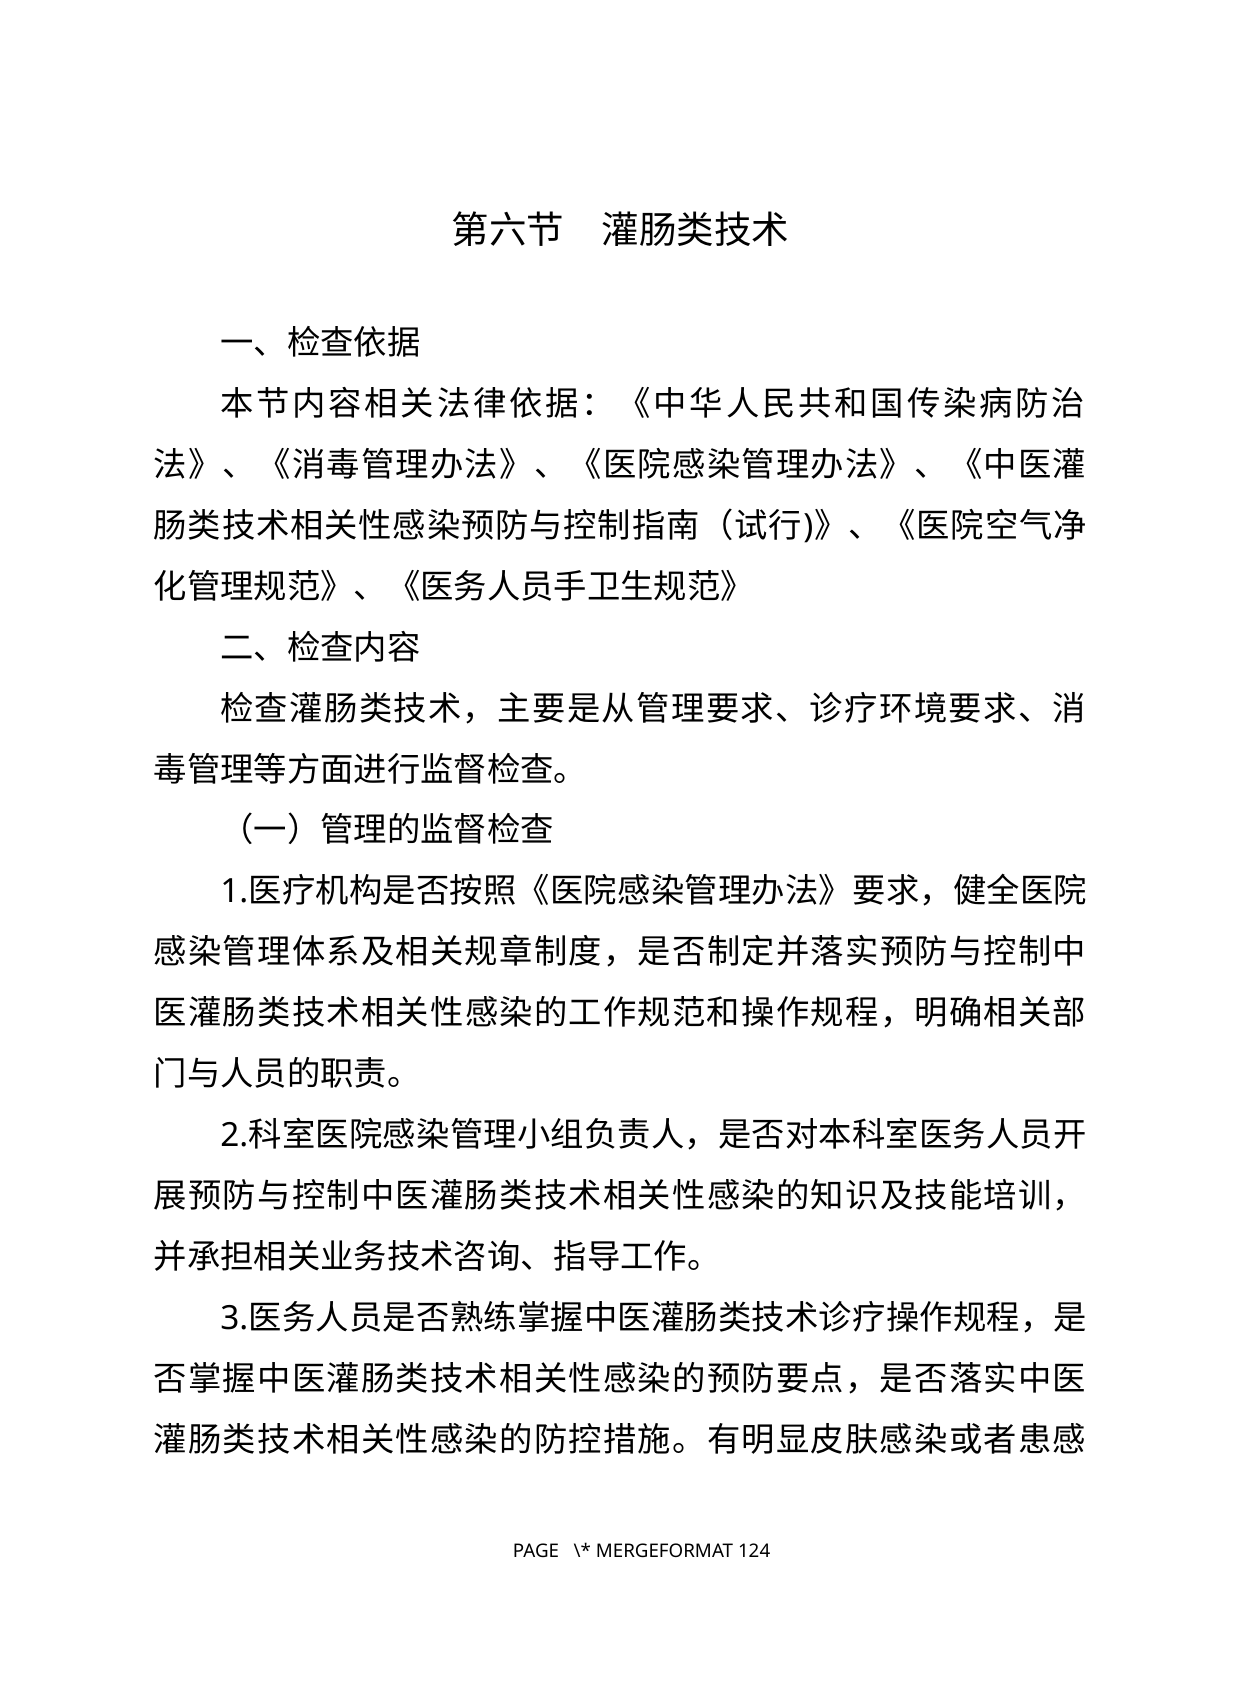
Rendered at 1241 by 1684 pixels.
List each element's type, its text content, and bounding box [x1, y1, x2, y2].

text 二、检查内容 [153, 614, 1087, 675]
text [153, 1284, 1087, 1467]
text （一）管理的监督检查 [153, 797, 1087, 858]
text 第六节 灌肠类技术 [153, 196, 1087, 257]
text 检查灌肠类技术，主要是从管理要求、诊疗环境要求、消毒管理等方面进行监督检查。 [153, 675, 1087, 797]
text 一、检查依据 [153, 309, 1087, 370]
text 本节内容相关法律依据：《中华人民共和国传染病防治法》、《消毒管理办法》、《医院感染管理办法》、《中医灌肠类技术相关性感染预防与控制指南（试行)》、《医院空气净化管理规范》、《医务人员手卫生规范》 [153, 370, 1087, 614]
text 1.医疗机构是否按照《医院感染管理办法》要求，健全医院感染管理体系及相关规章制度，是否制定并落实预防与控制中医灌肠类技术相关性感染的工作规范和操作规程，明确相关部门与人员的职责。 [153, 858, 1087, 1102]
text 2.科室医院感染管理小组负责人，是否对本科室医务人员开展预防与控制中医灌肠类技术相关性感染的知识及技能培训，并承担相关业务技术咨询、指导工作。 [153, 1102, 1087, 1284]
